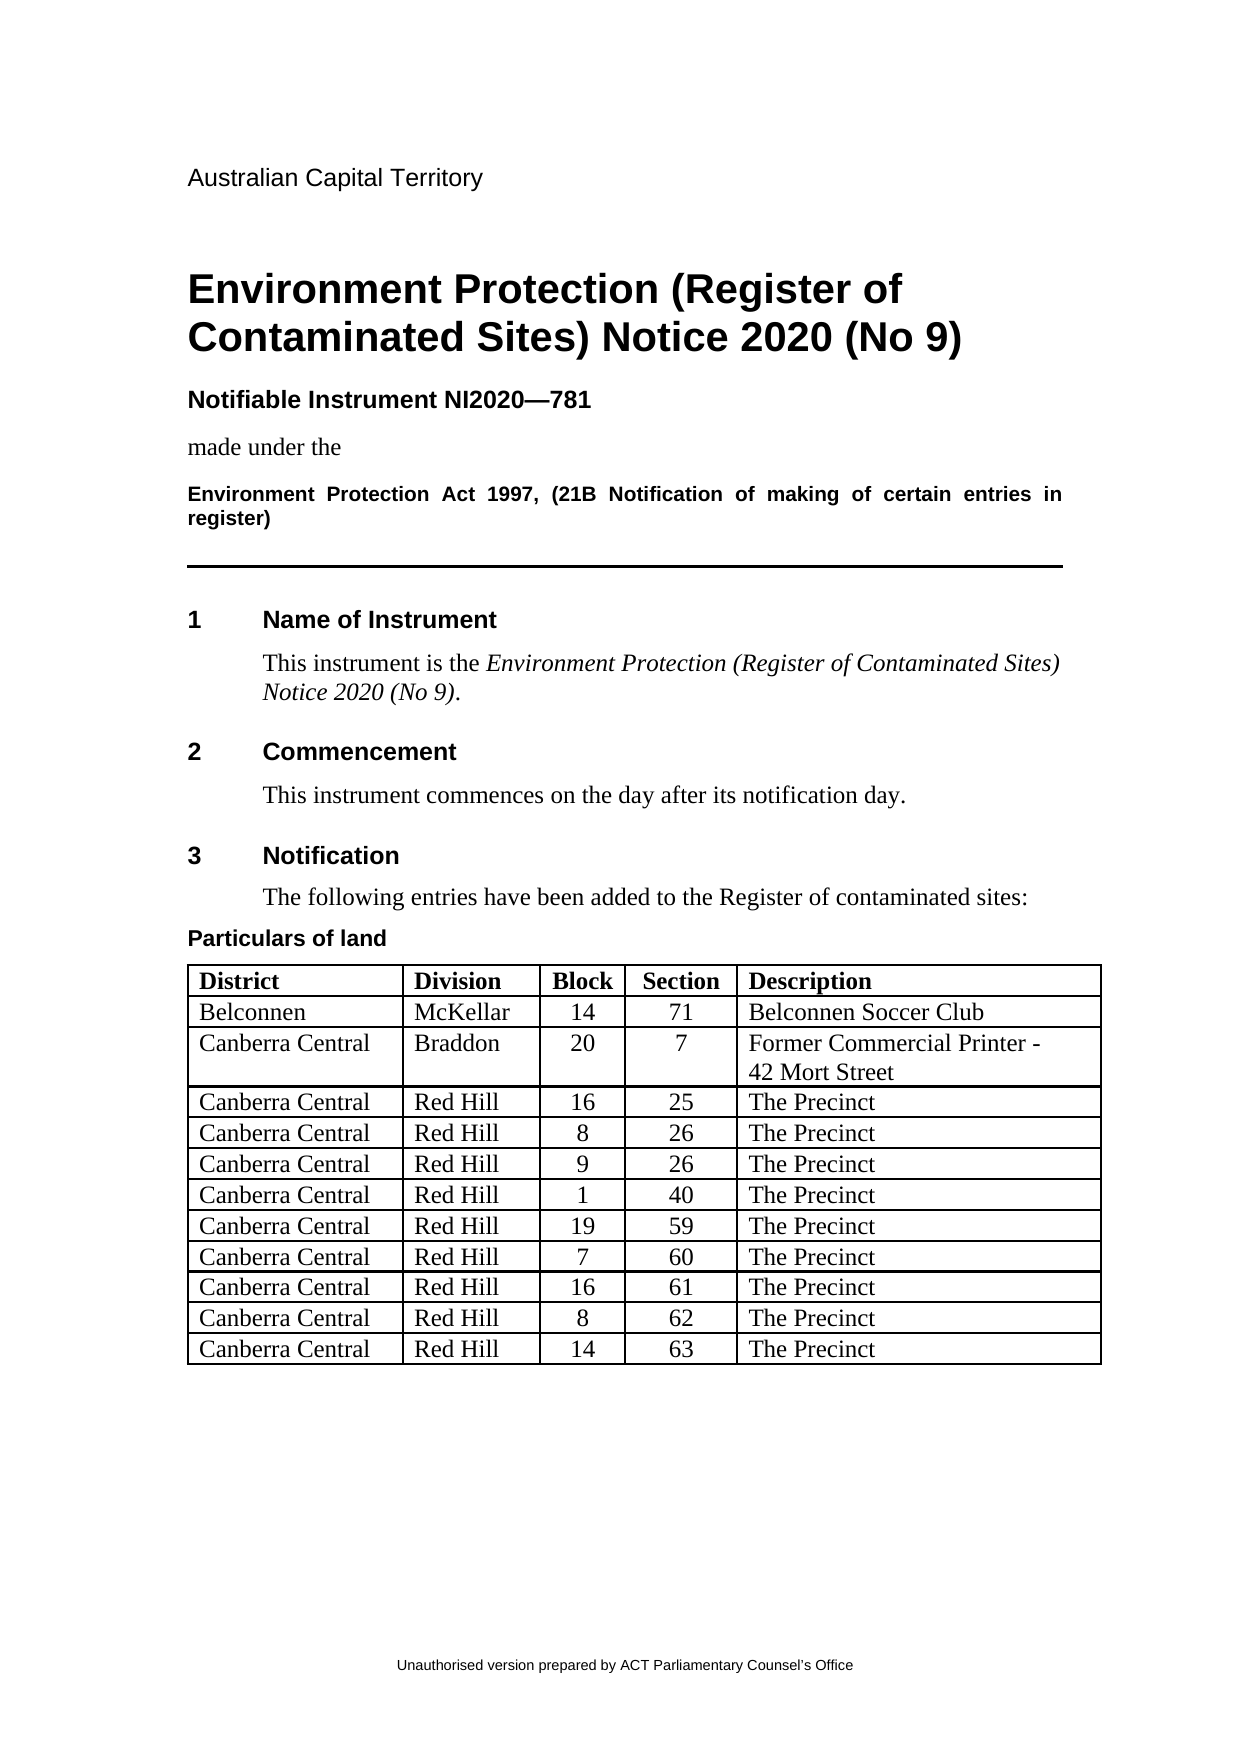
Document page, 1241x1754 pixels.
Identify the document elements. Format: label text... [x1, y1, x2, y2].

table_header Description [738, 966, 1100, 995]
table_cell 19 [541, 1211, 624, 1239]
text Environment Protection (Register of Contaminated Sites) Notice 2020 (No 9) [187, 264, 1063, 360]
table_cell 25 [626, 1088, 736, 1116]
table_cell Red Hill [404, 1334, 539, 1363]
table_cell 16 [541, 1273, 624, 1301]
table_cell Canberra Central [189, 1334, 402, 1363]
table_cell Canberra Central [189, 1118, 402, 1147]
table_cell Canberra Central [189, 1149, 402, 1178]
table_cell The Precinct [738, 1088, 1100, 1116]
text The following entries have been added to the Register of contaminated sites: [262, 882, 1063, 911]
table_cell The Precinct [738, 1334, 1100, 1363]
table_header Section [626, 966, 736, 995]
table_header District [189, 966, 402, 995]
table_cell The Precinct [738, 1149, 1100, 1178]
table_cell Red Hill [404, 1118, 539, 1147]
text This instrument commences on the day after its notification day. [262, 781, 1063, 809]
table_cell Red Hill [404, 1303, 539, 1332]
text Environment Protection Act 1997, (21B Notification of making of certain entries in register) [187, 482, 1063, 530]
table_cell Canberra Central [189, 1088, 402, 1116]
table_cell The Precinct [738, 1242, 1100, 1270]
text Australian Capital Territory [187, 162, 1063, 191]
text Particulars of land [187, 925, 1063, 952]
table_cell 40 [626, 1180, 736, 1209]
table_cell 8 [541, 1118, 624, 1147]
text 1 Name of Instrument [187, 605, 1063, 634]
table_cell Red Hill [404, 1149, 539, 1178]
table_cell 16 [541, 1088, 624, 1116]
table_cell Belconnen Soccer Club [738, 997, 1100, 1026]
text 2 Commencement [187, 737, 1063, 766]
table_cell 8 [541, 1303, 624, 1332]
table_cell Canberra Central [189, 1180, 402, 1209]
text 3 Notification [187, 841, 1063, 869]
table_cell 9 [541, 1149, 624, 1178]
table_cell Canberra Central [189, 1273, 402, 1301]
table_cell The Precinct [738, 1303, 1100, 1332]
table_cell 7 [626, 1028, 736, 1085]
table_cell Former Commercial Printer - 42 Mort Street [738, 1028, 1100, 1085]
table_cell Red Hill [404, 1180, 539, 1209]
table_cell Red Hill [404, 1088, 539, 1116]
table_cell 63 [626, 1334, 736, 1363]
table_cell Braddon [404, 1028, 539, 1085]
table_cell 61 [626, 1273, 736, 1301]
table_header Division [404, 966, 539, 995]
table_cell 14 [541, 997, 624, 1026]
table_cell Red Hill [404, 1211, 539, 1239]
table_cell 7 [541, 1242, 624, 1270]
table_cell 26 [626, 1118, 736, 1147]
table_cell 14 [541, 1334, 624, 1363]
table_cell 59 [626, 1211, 736, 1239]
table_cell Canberra Central [189, 1028, 402, 1085]
table_cell Canberra Central [189, 1211, 402, 1239]
table_cell 71 [626, 997, 736, 1026]
table_cell 20 [541, 1028, 624, 1085]
text made under the [187, 432, 1063, 461]
table_cell Canberra Central [189, 1303, 402, 1332]
table_header Block [541, 966, 624, 995]
table_cell Red Hill [404, 1242, 539, 1270]
table_cell Belconnen [189, 997, 402, 1026]
table_cell 1 [541, 1180, 624, 1209]
table_cell 26 [626, 1149, 736, 1178]
text This instrument is the Environment Protection (Register of Contaminated Sites) Notice 2020 (No 9). [262, 648, 1063, 706]
table_cell The Precinct [738, 1273, 1100, 1301]
table_cell The Precinct [738, 1180, 1100, 1209]
table_cell 62 [626, 1303, 736, 1332]
table_cell McKellar [404, 997, 539, 1026]
table_cell Red Hill [404, 1273, 539, 1301]
text Notifiable Instrument NI2020—781 [187, 385, 1063, 414]
table_cell The Precinct [738, 1211, 1100, 1239]
table_cell Canberra Central [189, 1242, 402, 1270]
table_cell The Precinct [738, 1118, 1100, 1147]
table_cell 60 [626, 1242, 736, 1270]
